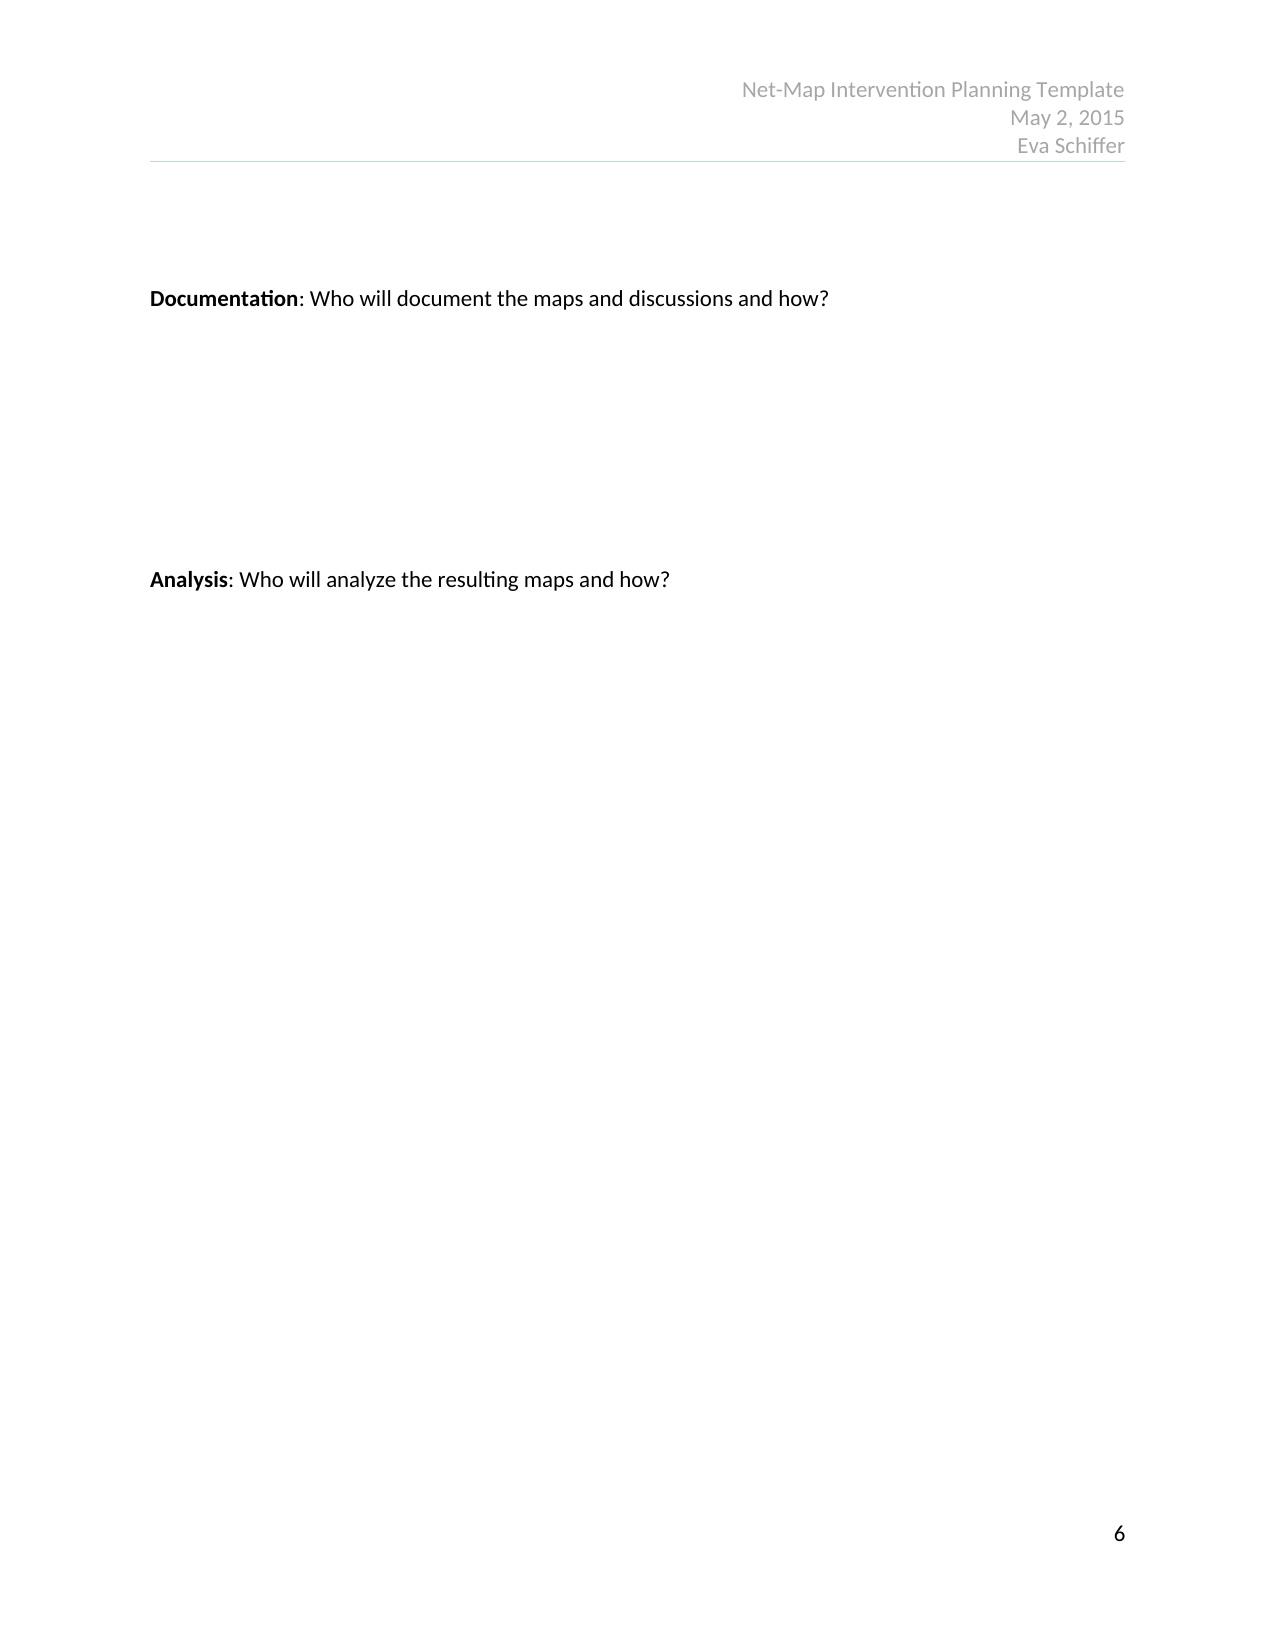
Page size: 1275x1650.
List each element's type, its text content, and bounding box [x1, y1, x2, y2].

text Analysis: Who will analyze the resulting maps and how? [150, 565, 1125, 593]
text Documentation: Who will document the maps and discussions and how? [150, 284, 1125, 312]
